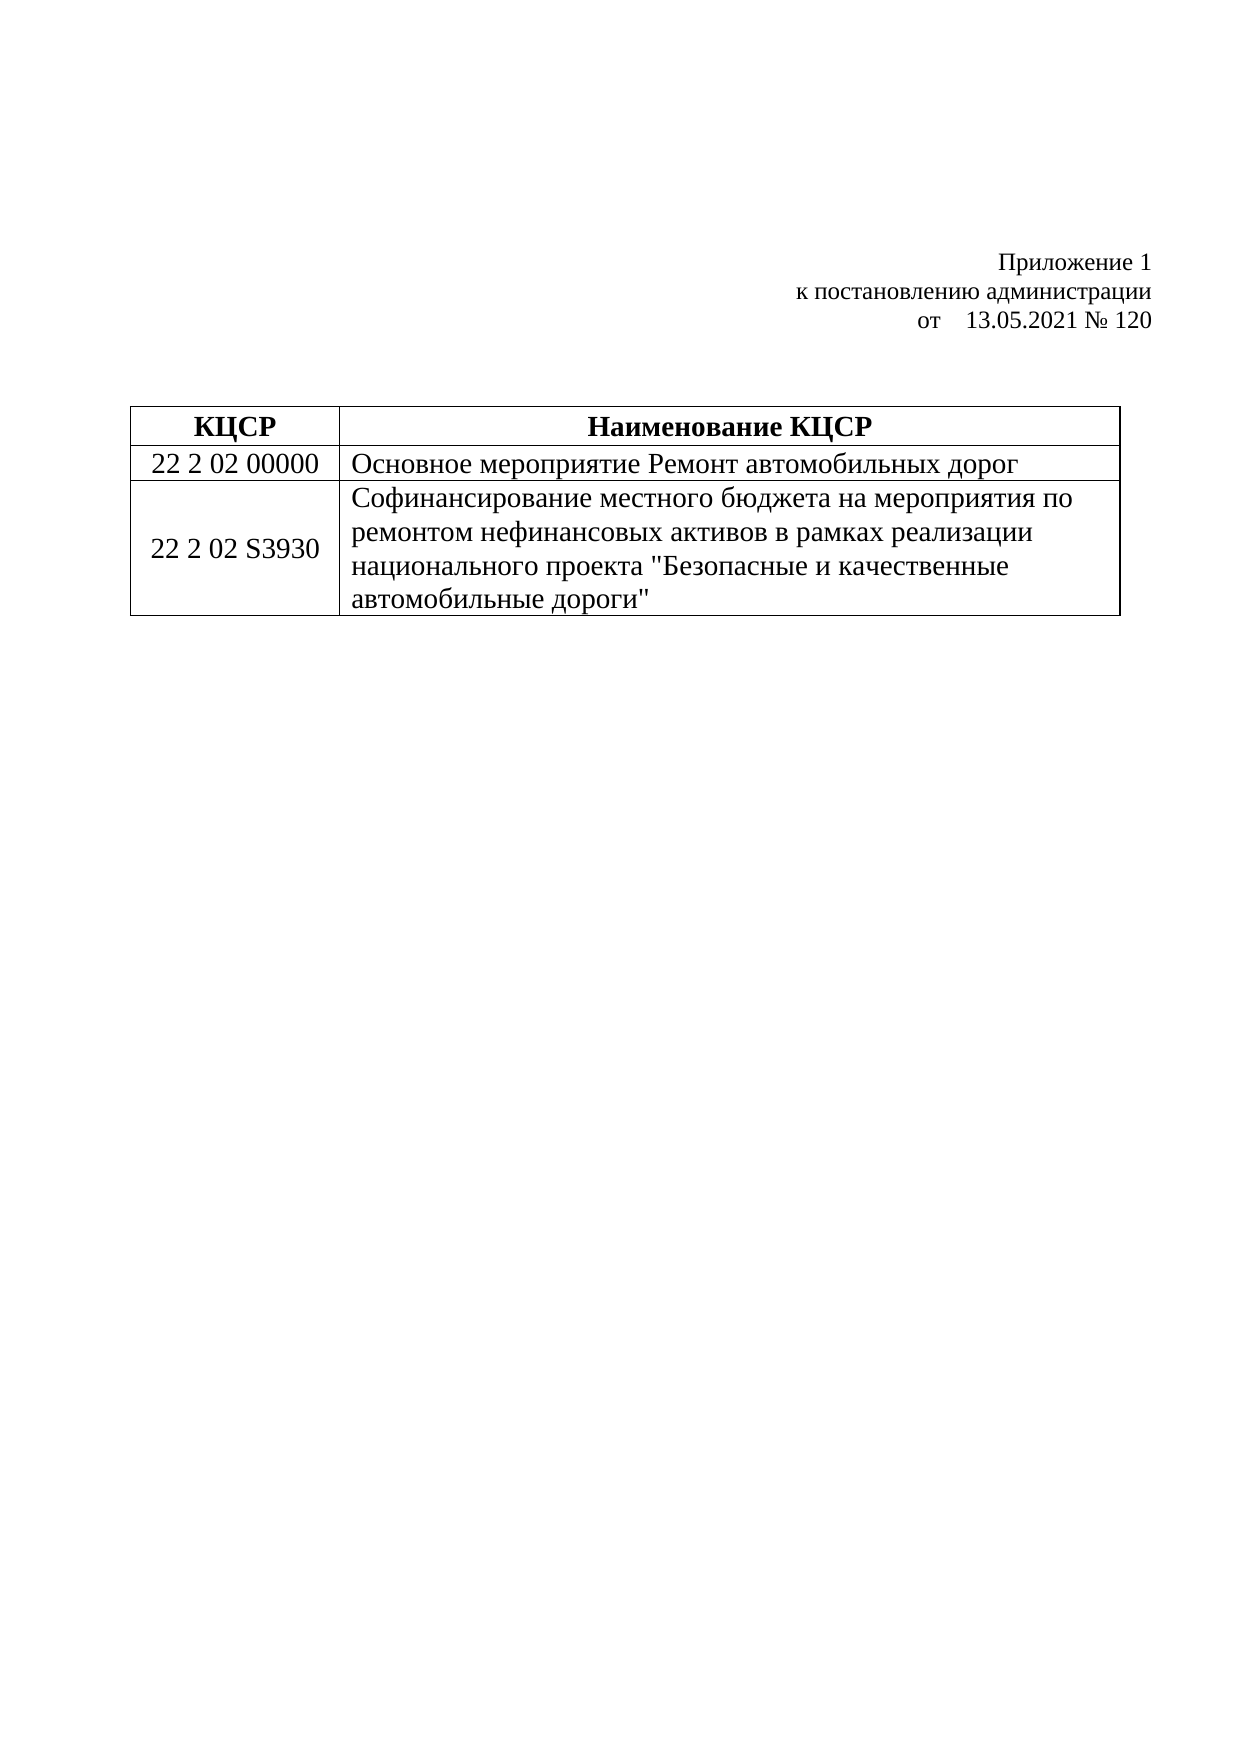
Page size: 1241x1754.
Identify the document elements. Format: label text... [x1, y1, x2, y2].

table_cell Софинансирование местного бюджета на мероприятия по ремонтом нефинансовых активов в рамках реализации национального проекта "Безопасные и качественные автомобильные дороги" [340, 481, 1119, 615]
table_cell Основное мероприятие Ремонт автомобильных дорог [340, 446, 1119, 479]
table_cell 22 2 02 00000 [131, 446, 339, 479]
text к постановлению администрации [6, 276, 1152, 305]
text от 13.05.2021 № 120 [6, 305, 1152, 334]
table_cell 22 2 02 S3930 [131, 481, 339, 615]
text Приложение 1 [6, 247, 1152, 276]
table_header КЦСР [131, 407, 339, 445]
table_header Наименование КЦСР [340, 407, 1119, 445]
